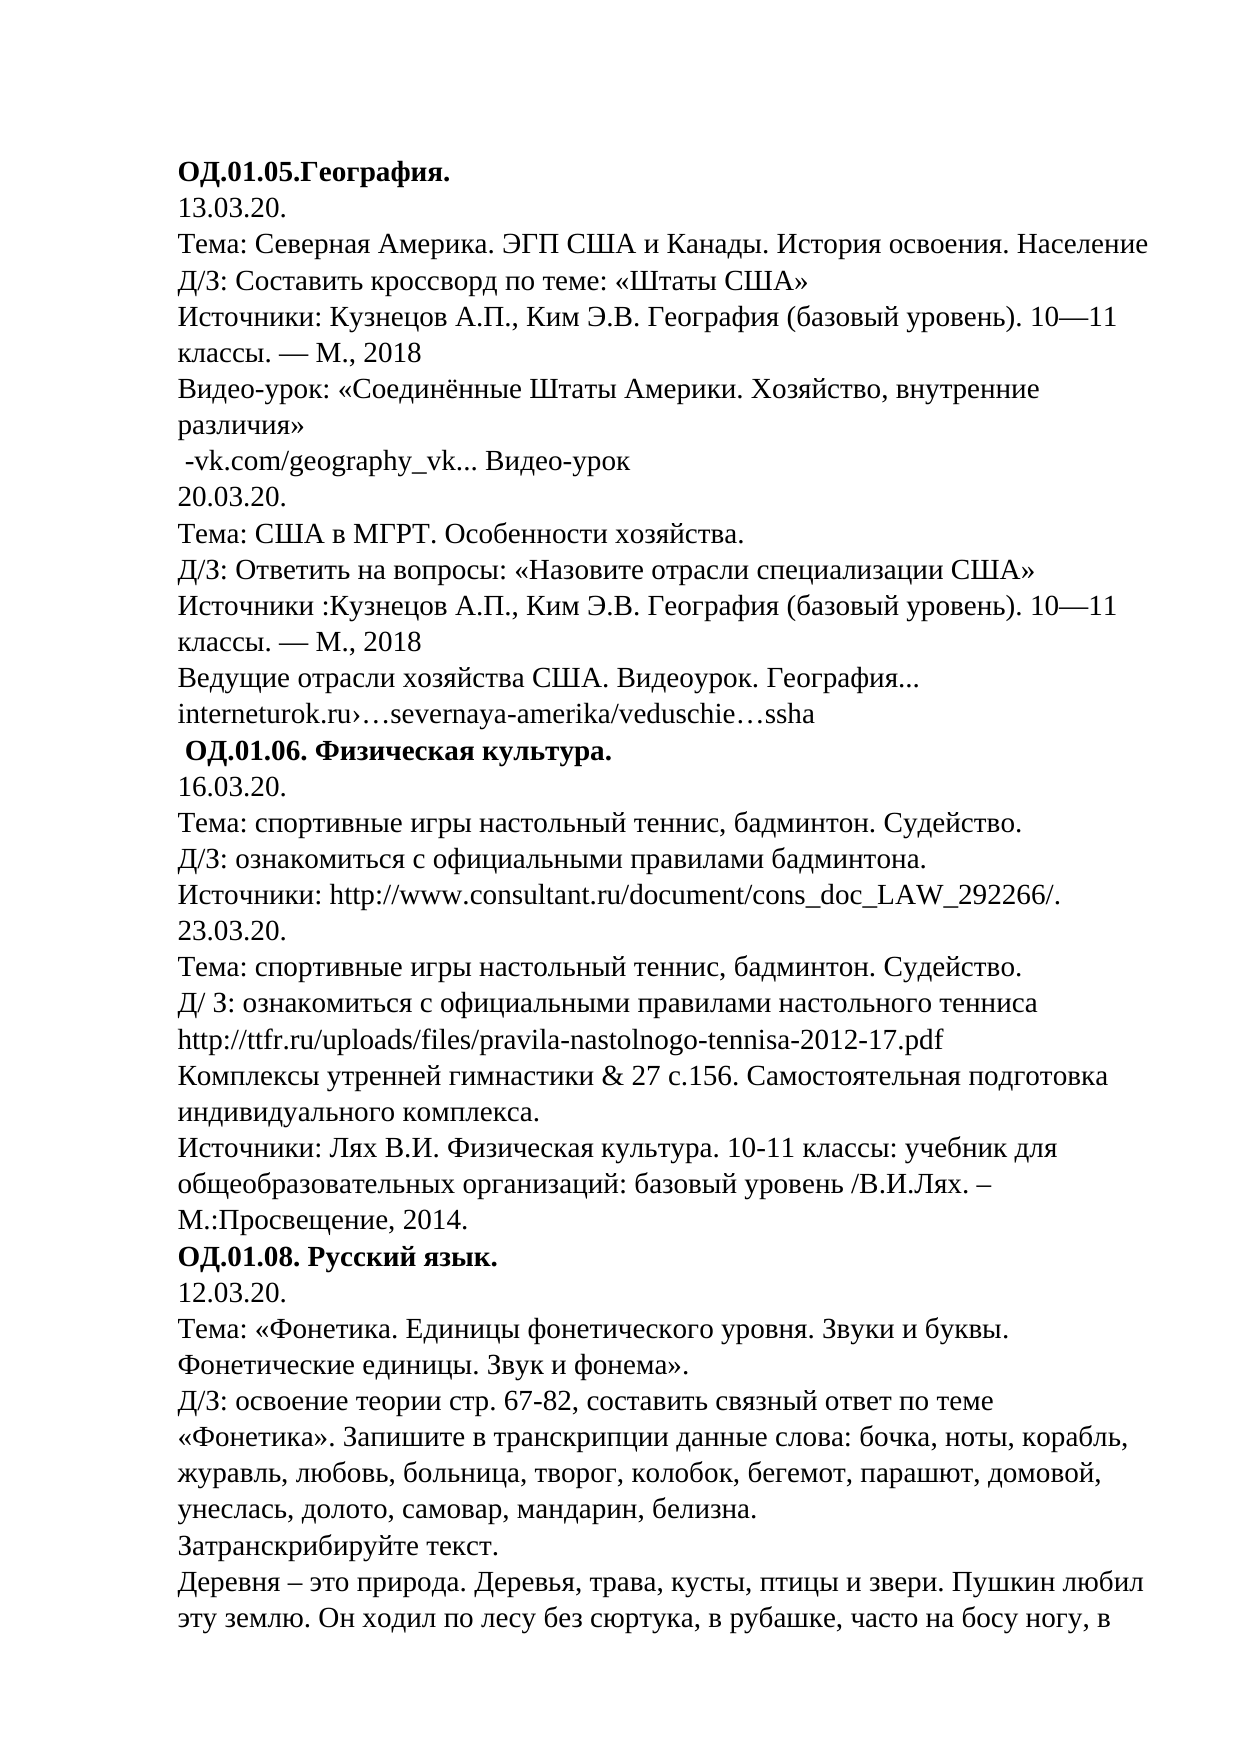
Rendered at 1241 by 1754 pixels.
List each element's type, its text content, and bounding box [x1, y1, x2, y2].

text Д/З: Составить кроссворд по теме: «Штаты США» [177, 263, 1152, 296]
text ОД.01.08. Русский язык. [177, 1239, 1152, 1272]
text interneturok.ru›…severnaya-amerika/veduschie…ssha [177, 696, 1152, 730]
text Тема: США в МГРТ. Особенности хозяйства. [177, 516, 1152, 549]
text Д/ З: ознакомиться с официальными правилами настольного тенниса [177, 986, 1152, 1019]
text Видео-урок: «Соединённые Штаты Америки. Хозяйство, внутренние различия» [177, 371, 1152, 441]
text 16.03.20. [177, 769, 1152, 802]
text http://ttfr.ru/uploads/files/pravila-nastolnogo-tennisa-2012-17.pdf [177, 1022, 1152, 1055]
text ОД.01.06. Физическая культура. [177, 733, 1152, 766]
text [177, 1564, 1152, 1634]
text 23.03.20. [177, 913, 1152, 947]
text Д/З: ознакомиться с официальными правилами бадминтона. [177, 841, 1152, 874]
text Затранскрибируйте текст. [177, 1528, 1152, 1561]
text Источники: http://www.consultant.ru/document/cons_doc_LAW_292266/. [177, 877, 1152, 911]
text Д/З: Ответить на вопросы: «Назовите отрасли специализации США» [177, 552, 1152, 585]
text Тема: спортивные игры настольный теннис, бадминтон. Судейство. [177, 805, 1152, 838]
text Тема: спортивные игры настольный теннис, бадминтон. Судейство. [177, 949, 1152, 983]
text 20.03.20. [177, 479, 1152, 513]
text Комплексы утренней гимнастики & 27 c.156. Самостоятельная подготовка индивидуального комплекса. [177, 1058, 1152, 1128]
text -vk.com/geography_vk... Видео-урок [177, 443, 1152, 477]
text ОД.01.05.География. [177, 154, 1152, 188]
text Ведущие отрасли хозяйства США. Видеоурок. География... [177, 660, 1152, 694]
text Источники: Кузнецов А.П., Ким Э.В. География (базовый уровень). 10—11 классы. — М., 2018 [177, 299, 1152, 368]
text 13.03.20. [177, 190, 1152, 224]
text 12.03.20. [177, 1275, 1152, 1308]
text Источники: Лях В.И. Физическая культура. 10-11 классы: учебник для общеобразовательных организаций: базовый уровень /В.И.Лях. – М.:Просвещение, 2014. [177, 1130, 1152, 1236]
text Источники :Кузнецов А.П., Ким Э.В. География (базовый уровень). 10—11 классы. — М., 2018 [177, 588, 1152, 658]
text Тема: «Фонетика. Единицы фонетического уровня. Звуки и буквы. Фонетические единицы. Звук и фонема». [177, 1311, 1152, 1381]
text Д/З: освоение теории стр. 67-82, составить связный ответ по теме «Фонетика». Запишите в транскрипции данные слова: бочка, ноты, корабль, журавль, любовь, больница, творог, колобок, бегемот, парашют, домовой, унеслась, долото, самовар, мандарин, белизна. [177, 1383, 1152, 1525]
text Тема: Северная Америка. ЭГП США и Канады. История освоения. Население [177, 227, 1152, 260]
